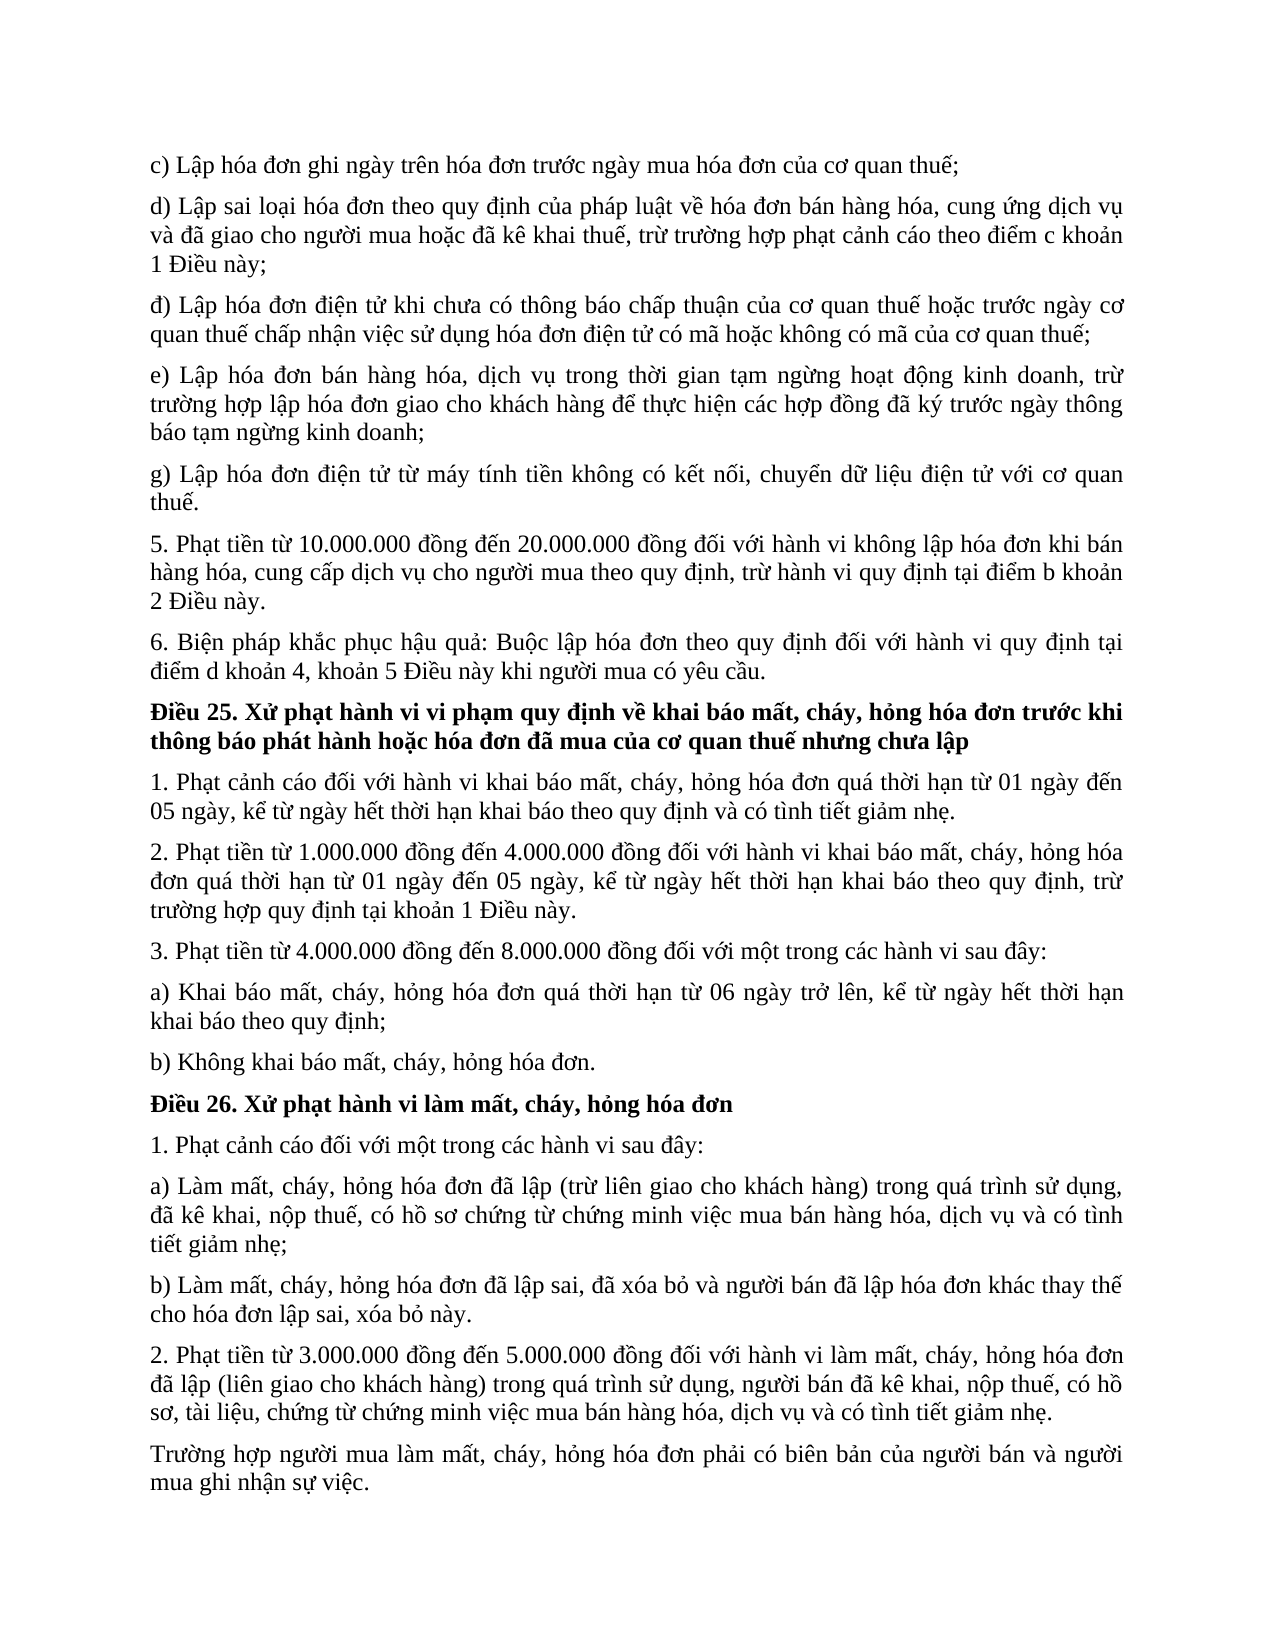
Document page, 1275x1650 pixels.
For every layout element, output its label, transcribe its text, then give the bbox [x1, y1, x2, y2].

text d) Lập sai loại hóa đơn theo quy định của pháp luật về hóa đơn bán hàng hóa, cung ứng dịch vụ và đã giao cho người mua hoặc đã kê khai thuế, trừ trường hợp phạt cảnh cáo theo điểm c khoản 1 Điều này; [150, 191, 1125, 277]
text Trường hợp người mua làm mất, cháy, hỏng hóa đơn phải có biên bản của người bán và người mua ghi nhận sự việc. [150, 1439, 1125, 1496]
text a) Làm mất, cháy, hỏng hóa đơn đã lập (trừ liên giao cho khách hàng) trong quá trình sử dụng, đã kê khai, nộp thuế, có hồ sơ chứng từ chứng minh việc mua bán hàng hóa, dịch vụ và có tình tiết giảm nhẹ; [150, 1171, 1125, 1257]
text đ) Lập hóa đơn điện tử khi chưa có thông báo chấp thuận của cơ quan thuế hoặc trước ngày cơ quan thuế chấp nhận việc sử dụng hóa đơn điện tử có mã hoặc không có mã của cơ quan thuế; [150, 290, 1125, 347]
text 6. Biện pháp khắc phục hậu quả: Buộc lập hóa đơn theo quy định đối với hành vi quy định tại điểm d khoản 4, khoản 5 Điều này khi người mua có yêu cầu. [150, 627, 1125, 685]
text 2. Phạt tiền từ 1.000.000 đồng đến 4.000.000 đồng đối với hành vi khai báo mất, cháy, hỏng hóa đơn quá thời hạn từ 01 ngày đến 05 ngày, kể từ ngày hết thời hạn khai báo theo quy định, trừ trường hợp quy định tại khoản 1 Điều này. [150, 837, 1125, 924]
text Điều 25. Xử phạt hành vi vi phạm quy định về khai báo mất, cháy, hỏng hóa đơn trước khi thông báo phát hành hoặc hóa đơn đã mua của cơ quan thuế nhưng chưa lập [150, 697, 1125, 755]
text e) Lập hóa đơn bán hàng hóa, dịch vụ trong thời gian tạm ngừng hoạt động kinh doanh, trừ trường hợp lập hóa đơn giao cho khách hàng để thực hiện các hợp đồng đã ký trước ngày thông báo tạm ngừng kinh doanh; [150, 360, 1125, 446]
text c) Lập hóa đơn ghi ngày trên hóa đơn trước ngày mua hóa đơn của cơ quan thuế; [150, 150, 1125, 179]
text b) Không khai báo mất, cháy, hỏng hóa đơn. [150, 1047, 1125, 1076]
text a) Khai báo mất, cháy, hỏng hóa đơn quá thời hạn từ 06 ngày trở lên, kể từ ngày hết thời hạn khai báo theo quy định; [150, 977, 1125, 1035]
text 3. Phạt tiền từ 4.000.000 đồng đến 8.000.000 đồng đối với một trong các hành vi sau đây: [150, 936, 1125, 965]
text 1. Phạt cảnh cáo đối với hành vi khai báo mất, cháy, hỏng hóa đơn quá thời hạn từ 01 ngày đến 05 ngày, kể từ ngày hết thời hạn khai báo theo quy định và có tình tiết giảm nhẹ. [150, 767, 1125, 825]
text b) Làm mất, cháy, hỏng hóa đơn đã lập sai, đã xóa bỏ và người bán đã lập hóa đơn khác thay thế cho hóa đơn lập sai, xóa bỏ này. [150, 1270, 1125, 1327]
text 2. Phạt tiền từ 3.000.000 đồng đến 5.000.000 đồng đối với hành vi làm mất, cháy, hỏng hóa đơn đã lập (liên giao cho khách hàng) trong quá trình sử dụng, người bán đã kê khai, nộp thuế, có hồ sơ, tài liệu, chứng từ chứng minh việc mua bán hàng hóa, dịch vụ và có tình tiết giảm nhẹ. [150, 1340, 1125, 1426]
text 5. Phạt tiền từ 10.000.000 đồng đến 20.000.000 đồng đối với hành vi không lập hóa đơn khi bán hàng hóa, cung cấp dịch vụ cho người mua theo quy định, trừ hành vi quy định tại điểm b khoản 2 Điều này. [150, 529, 1125, 615]
text Điều 26. Xử phạt hành vi làm mất, cháy, hỏng hóa đơn [150, 1089, 1125, 1117]
text g) Lập hóa đơn điện tử từ máy tính tiền không có kết nối, chuyển dữ liệu điện tử với cơ quan thuế. [150, 459, 1125, 516]
text 1. Phạt cảnh cáo đối với một trong các hành vi sau đây: [150, 1130, 1125, 1159]
